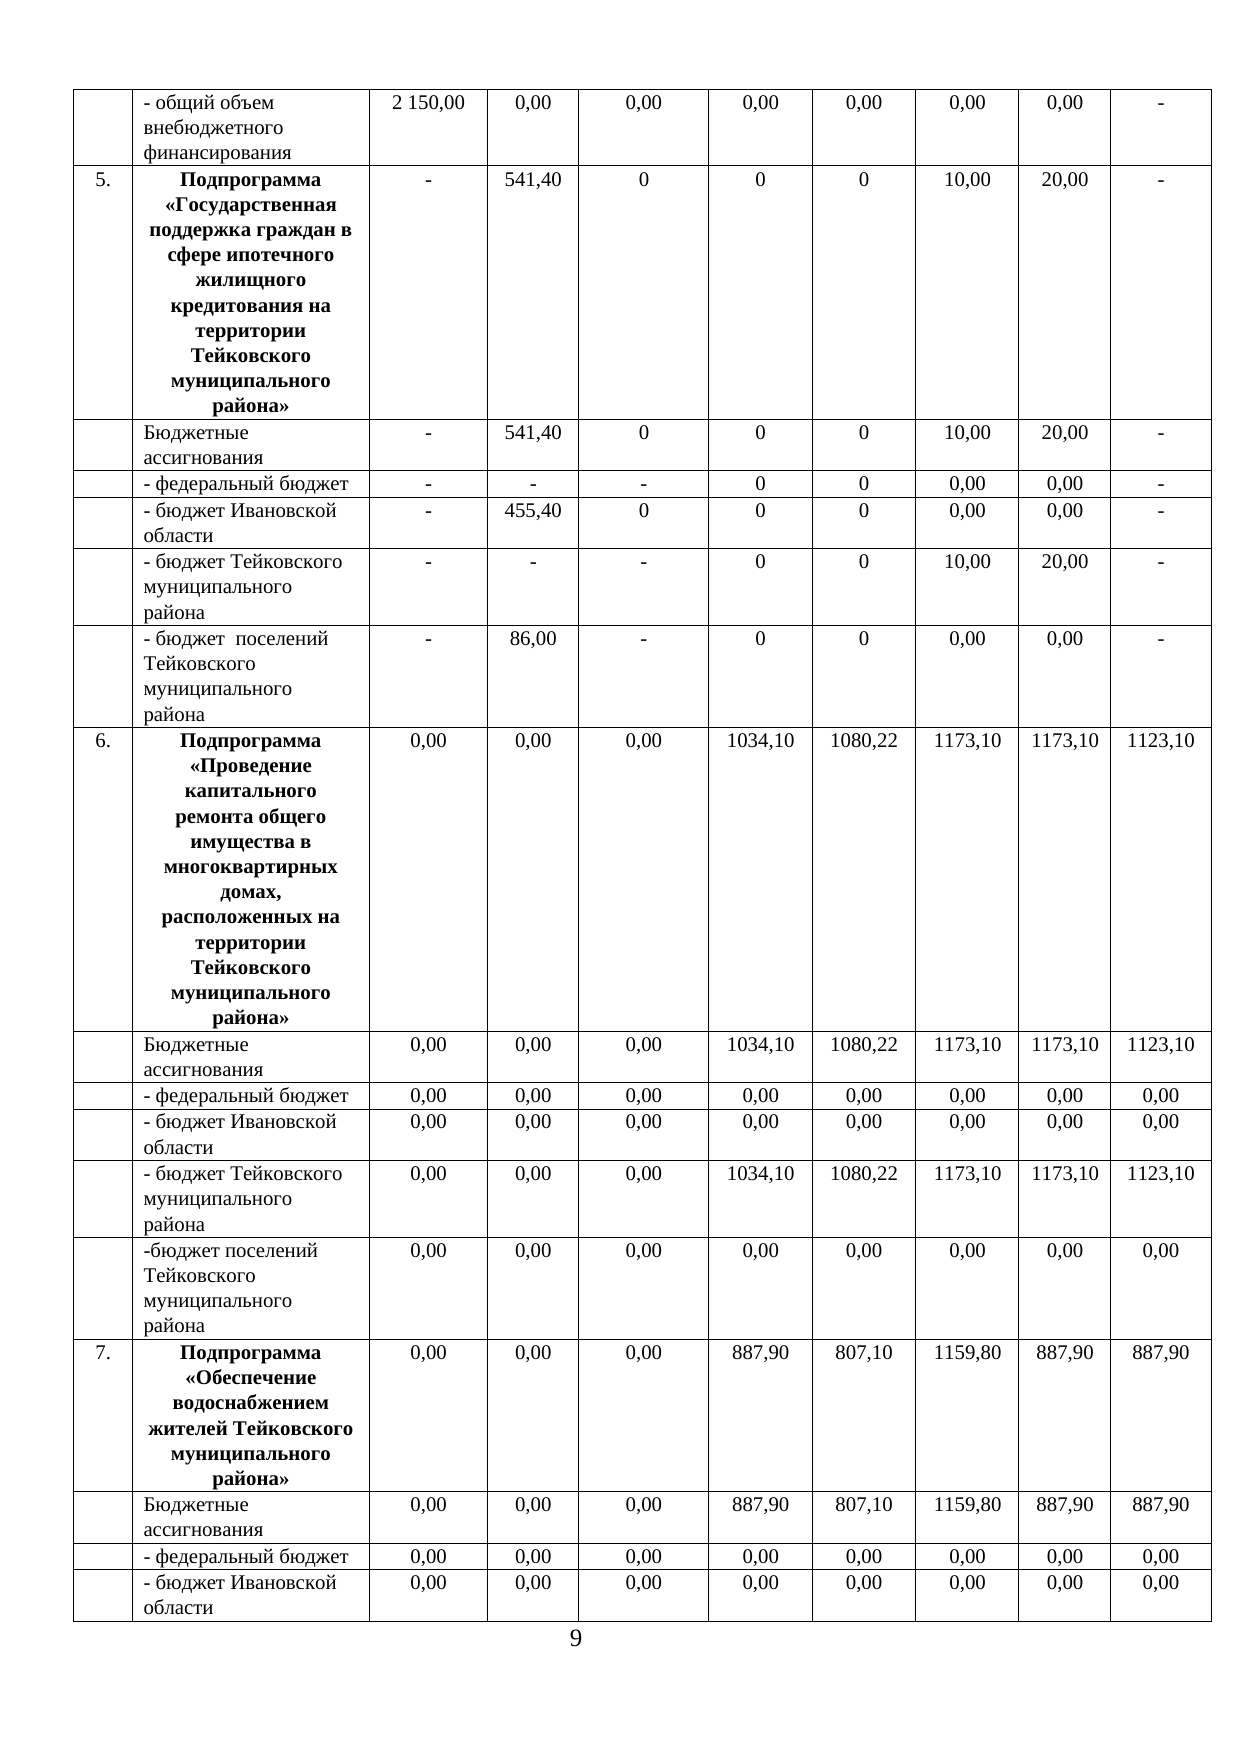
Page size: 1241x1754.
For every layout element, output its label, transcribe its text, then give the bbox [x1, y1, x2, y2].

table_cell 0 [813, 626, 915, 727]
table_cell 7. [74, 1340, 132, 1491]
table_cell 0,00 [579, 1544, 708, 1569]
table_cell 0,00 [579, 1570, 708, 1621]
table_cell - общий объем внебюджетного финансирования [133, 90, 369, 165]
table_cell [74, 1544, 132, 1569]
table_cell 0,00 [709, 1544, 812, 1569]
table_cell 0,00 [916, 1083, 1018, 1108]
table_cell - [370, 498, 487, 548]
table_cell 0,00 [813, 1544, 915, 1569]
table_cell 1123,10 [1111, 1032, 1211, 1082]
table_cell 0,00 [709, 1238, 812, 1339]
table_cell - федеральный бюджет [133, 471, 369, 497]
table_cell 0,00 [1111, 1238, 1211, 1339]
table_cell [74, 1238, 132, 1339]
table_cell 0,00 [579, 728, 708, 1031]
table_cell 1080,22 [813, 728, 915, 1031]
table_cell 10,00 [916, 420, 1018, 470]
table_cell Подпрограмма «Проведение капитального ремонта общего имущества в многоквартирных домах, расположенных на территории Тейковского муниципального района» [133, 728, 369, 1031]
table_cell 0,00 [488, 1110, 578, 1160]
table_cell 0,00 [488, 1544, 578, 1569]
table_cell 0,00 [1019, 1083, 1110, 1108]
table_cell 0,00 [916, 90, 1018, 165]
table_cell 887,90 [1019, 1492, 1110, 1543]
table_cell 1123,10 [1111, 1161, 1211, 1237]
table_cell 0,00 [488, 1492, 578, 1543]
table_cell 0,00 [579, 1238, 708, 1339]
table_cell Бюджетные ассигнования [133, 1492, 369, 1543]
table_cell 0 [579, 420, 708, 470]
table_cell 1173,10 [916, 1161, 1018, 1237]
table_cell 0,00 [916, 1544, 1018, 1569]
table_cell 1034,10 [709, 1161, 812, 1237]
table_cell - [579, 549, 708, 625]
table_cell - [1111, 498, 1211, 548]
table_cell - [579, 626, 708, 727]
table_cell 0,00 [916, 471, 1018, 497]
table_cell - [370, 549, 487, 625]
table_cell 0,00 [916, 1570, 1018, 1621]
table_cell 20,00 [1019, 420, 1110, 470]
table_cell 0,00 [1019, 1238, 1110, 1339]
table_cell 0 [709, 549, 812, 625]
table_cell 1034,10 [709, 728, 812, 1031]
table_cell - [370, 626, 487, 727]
table_cell 0 [813, 166, 915, 419]
table_cell 5. [74, 166, 132, 419]
table_cell -бюджет поселений Тейковского муниципального района [133, 1238, 369, 1339]
table_cell 455,40 [488, 498, 578, 548]
table_cell 0,00 [370, 1161, 487, 1237]
table_cell [74, 498, 132, 548]
table_cell 0,00 [709, 90, 812, 165]
table_cell 0,00 [1019, 90, 1110, 165]
table_cell 20,00 [1019, 549, 1110, 625]
table_cell 0,00 [579, 1340, 708, 1491]
table_cell [74, 420, 132, 470]
table_cell 887,90 [1111, 1492, 1211, 1543]
table_cell 807,10 [813, 1492, 915, 1543]
table_cell - [1111, 626, 1211, 727]
table_cell 0 [813, 549, 915, 625]
table_cell 0,00 [488, 1161, 578, 1237]
table_cell 1080,22 [813, 1032, 915, 1082]
table_cell 0,00 [370, 728, 487, 1031]
table_cell - [370, 471, 487, 497]
table_cell 0,00 [709, 1083, 812, 1108]
table_cell - [1111, 166, 1211, 419]
table_cell 0,00 [579, 1161, 708, 1237]
table_cell 6. [74, 728, 132, 1031]
table_cell 0,00 [916, 1110, 1018, 1160]
table_cell 1123,10 [1111, 728, 1211, 1031]
table_cell 86,00 [488, 626, 578, 727]
table_cell 0,00 [1111, 1544, 1211, 1569]
table_cell 20,00 [1019, 166, 1110, 419]
table_cell - бюджет Ивановской области [133, 1570, 369, 1621]
table_cell 807,10 [813, 1340, 915, 1491]
table_cell 0,00 [1111, 1110, 1211, 1160]
table_cell 0,00 [813, 1083, 915, 1108]
table_cell 0,00 [579, 1083, 708, 1108]
table_cell 1173,10 [1019, 1032, 1110, 1082]
table_cell [74, 90, 132, 165]
table_cell Бюджетные ассигнования [133, 420, 369, 470]
table_cell Подпрограмма «Обеспечение водоснабжением жителей Тейковского муниципального района» [133, 1340, 369, 1491]
table_cell 1159,80 [916, 1492, 1018, 1543]
table_cell 0,00 [488, 1340, 578, 1491]
table_cell 541,40 [488, 420, 578, 470]
table_cell 0,00 [709, 1110, 812, 1160]
table_cell 1173,10 [1019, 728, 1110, 1031]
table_cell - [488, 471, 578, 497]
table_cell 0,00 [488, 1238, 578, 1339]
table_cell - [370, 166, 487, 419]
table_cell 0,00 [1019, 498, 1110, 548]
table_cell 0,00 [916, 1238, 1018, 1339]
table_cell 0,00 [370, 1492, 487, 1543]
table_cell 887,90 [1111, 1340, 1211, 1491]
table_cell [74, 1492, 132, 1543]
table_cell 541,40 [488, 166, 578, 419]
table_cell 0,00 [813, 1110, 915, 1160]
table_cell - [1111, 549, 1211, 625]
table_cell 0 [709, 166, 812, 419]
table_cell 0,00 [579, 1492, 708, 1543]
table_cell [74, 1161, 132, 1237]
table_cell - федеральный бюджет [133, 1544, 369, 1569]
table_cell - бюджет Тейковского муниципального района [133, 1161, 369, 1237]
table_cell 0,00 [1111, 1570, 1211, 1621]
table_cell 0,00 [1019, 1544, 1110, 1569]
table_cell [74, 1570, 132, 1621]
table_cell 887,90 [709, 1492, 812, 1543]
table_cell 0 [813, 498, 915, 548]
table_cell 0,00 [579, 1032, 708, 1082]
table_cell - бюджет Тейковского муниципального района [133, 549, 369, 625]
table_cell 0,00 [370, 1544, 487, 1569]
table_cell 1173,10 [916, 728, 1018, 1031]
table_cell 0,00 [488, 728, 578, 1031]
table_cell [74, 1032, 132, 1082]
table_cell 1159,80 [916, 1340, 1018, 1491]
table_cell 0,00 [709, 1570, 812, 1621]
table_cell [74, 549, 132, 625]
table_cell 0 [709, 626, 812, 727]
table_cell - [1111, 420, 1211, 470]
table_cell 0,00 [488, 90, 578, 165]
table_cell 1080,22 [813, 1161, 915, 1237]
table_cell - бюджет Ивановской области [133, 1110, 369, 1160]
table_cell 0 [579, 166, 708, 419]
table_cell 0,00 [488, 1083, 578, 1108]
table_cell - [1111, 471, 1211, 497]
table_cell 2 150,00 [370, 90, 487, 165]
table_cell Бюджетные ассигнования [133, 1032, 369, 1082]
table_cell 0 [709, 471, 812, 497]
table_cell - бюджет Ивановской области [133, 498, 369, 548]
table_cell 10,00 [916, 549, 1018, 625]
table_cell 0,00 [488, 1032, 578, 1082]
table_cell 1034,10 [709, 1032, 812, 1082]
table_cell [74, 1083, 132, 1108]
table_cell - [488, 549, 578, 625]
table_cell [74, 626, 132, 727]
table_cell 0,00 [1111, 1083, 1211, 1108]
table_cell [74, 1110, 132, 1160]
table_cell 0,00 [813, 90, 915, 165]
table_cell 0,00 [1019, 1110, 1110, 1160]
table_cell Подпрограмма «Государственная поддержка граждан в сфере ипотечного жилищного кредитования на территории Тейковского муниципального района» [133, 166, 369, 419]
table_cell 1173,10 [916, 1032, 1018, 1082]
table_cell 0 [579, 498, 708, 548]
table_cell - [579, 471, 708, 497]
table_cell 10,00 [916, 166, 1018, 419]
table_cell - [370, 420, 487, 470]
table_cell 0,00 [370, 1083, 487, 1108]
table_cell 0,00 [370, 1340, 487, 1491]
table_cell 0 [709, 420, 812, 470]
table_cell - федеральный бюджет [133, 1083, 369, 1108]
table_cell 0,00 [488, 1570, 578, 1621]
table_cell 0 [813, 420, 915, 470]
table_cell 0,00 [370, 1570, 487, 1621]
table_cell - бюджет поселений Тейковского муниципального района [133, 626, 369, 727]
table_cell 0,00 [370, 1032, 487, 1082]
table_cell [74, 471, 132, 497]
table_cell 0,00 [370, 1238, 487, 1339]
table_cell 887,90 [709, 1340, 812, 1491]
table_cell 0,00 [1019, 626, 1110, 727]
table_cell 0,00 [813, 1238, 915, 1339]
table_cell 0,00 [579, 90, 708, 165]
table_cell 0,00 [916, 626, 1018, 727]
table_cell 887,90 [1019, 1340, 1110, 1491]
table_cell 0,00 [1019, 471, 1110, 497]
table_cell 0 [813, 471, 915, 497]
table_cell - [1111, 90, 1211, 165]
table_cell 0,00 [1019, 1570, 1110, 1621]
table_cell 1173,10 [1019, 1161, 1110, 1237]
table_cell 0 [709, 498, 812, 548]
table_cell 0,00 [813, 1570, 915, 1621]
table_cell 0,00 [579, 1110, 708, 1160]
table_cell 0,00 [370, 1110, 487, 1160]
table_cell 0,00 [916, 498, 1018, 548]
